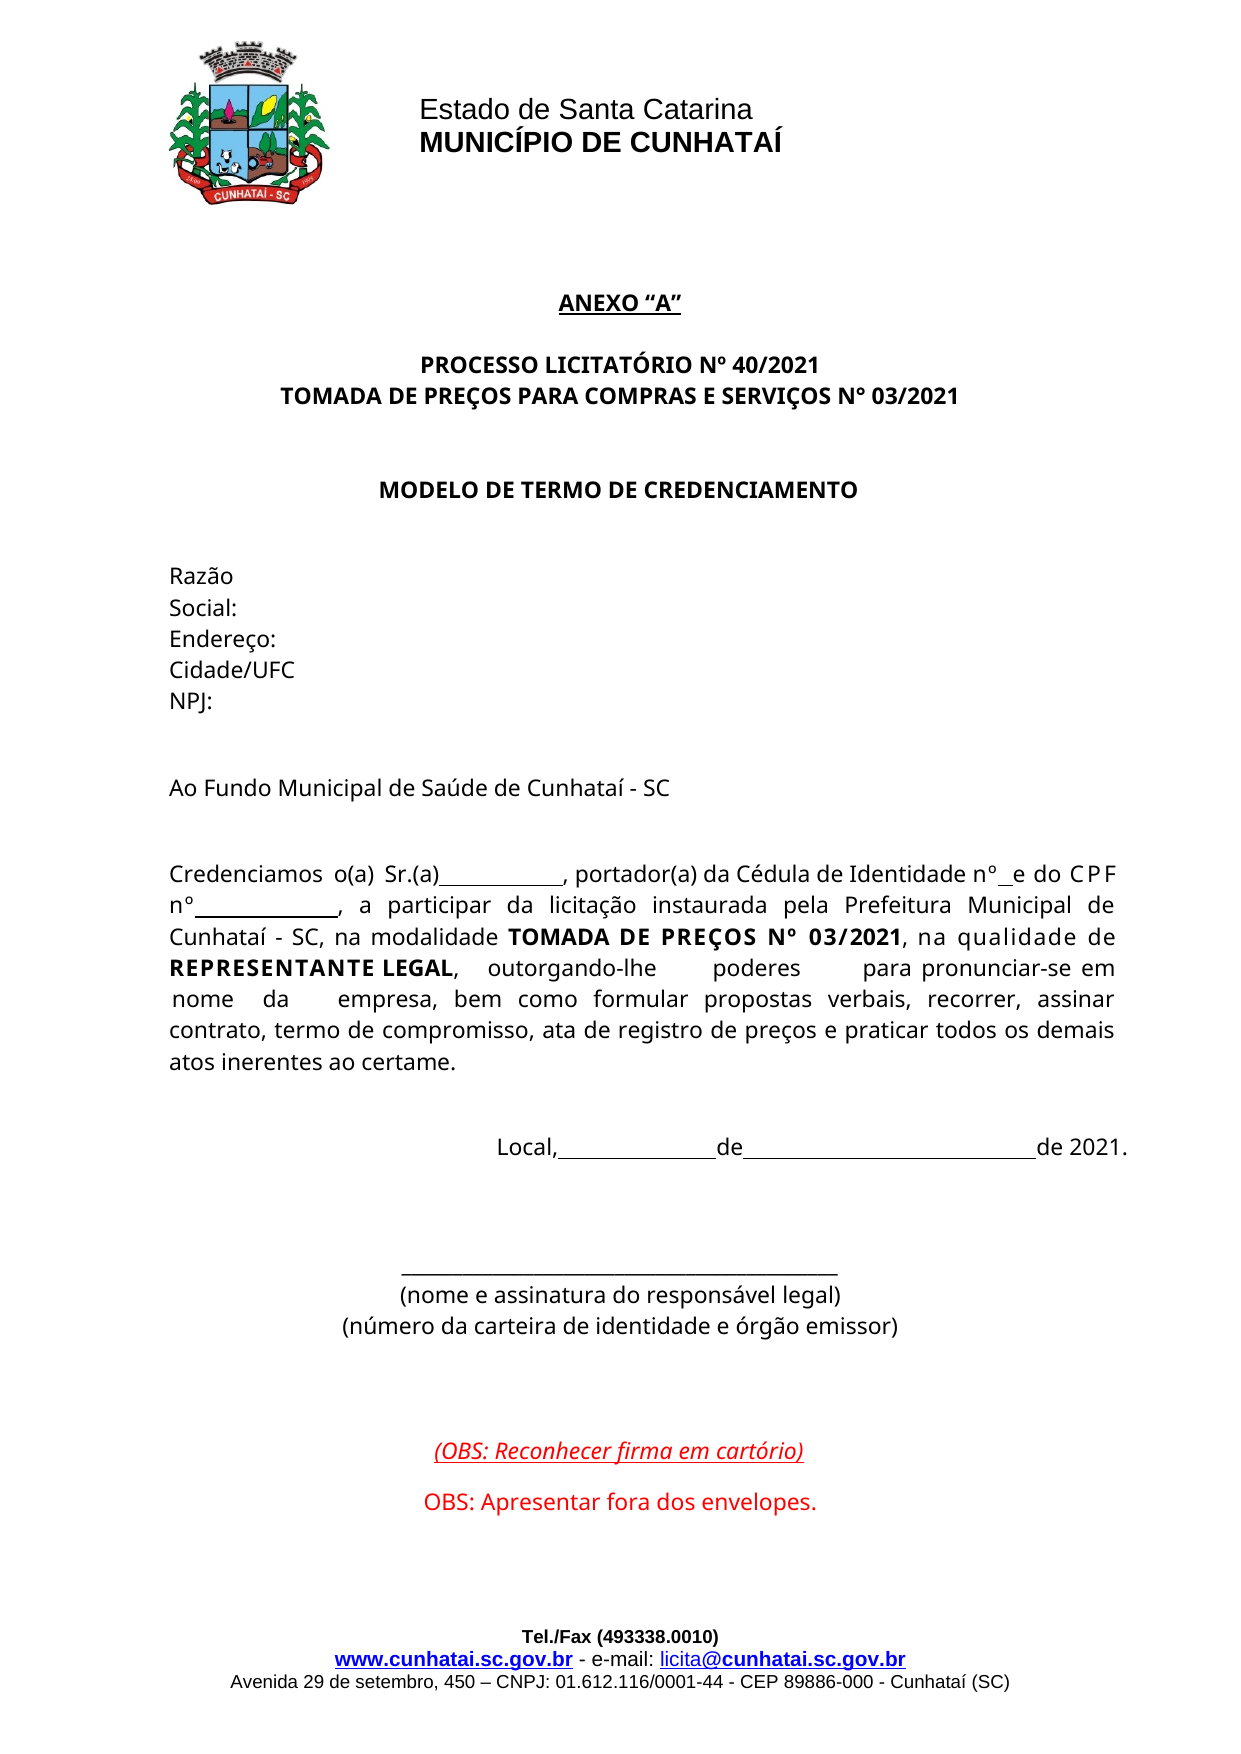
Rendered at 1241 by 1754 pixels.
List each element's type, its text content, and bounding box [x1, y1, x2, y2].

subtitle PROCESSO LICITATÓRIO Nº 40/2021 [112, 349, 1128, 380]
text Razão Social: Endereço: Cidade/UFCNPJ: [169, 560, 297, 716]
text (nome e assinatura do responsável legal) [112, 1279, 1128, 1310]
text ___________________________________________ [112, 1248, 1128, 1279]
text ANEXO “A” [189, 286, 1050, 318]
text (OBS: Reconhecer firma em cartório) [112, 1435, 1128, 1466]
text Credenciamos o(a) Sr.(a) , portador(a) da Cédula de Identidade nº e do CPF nº , a participar da licitação instaurada pela Prefeitura Municipal de Cunhataí - SC, na modalidade TOMADA DE PREÇOS Nº 03/2021, na qualidade de REPRESENTANTE LEGAL, outorgando-lhe poderes para pronunciar-se em nome da empresa, bem como formular propostas verbais, recorrer, assinar contrato, termo de compromisso, ata de registro de preços e praticar todos os demais atos inerentes ao certame. [169, 858, 1116, 1077]
text Local, de de 2021. [112, 1077, 1128, 1162]
subtitle TOMADA DE PREÇOS PARA COMPRAS E SERVIÇOS N° 03/2021 [112, 380, 1128, 411]
picture [168, 41, 330, 205]
text MODELO DE TERMO DE CREDENCIAMENTO [187, 474, 1050, 505]
text OBS: Apresentar fora dos envelopes. [112, 1486, 1128, 1517]
text (número da carteira de identidade e órgão emissor) [112, 1310, 1128, 1341]
text Ao Fundo Municipal de Saúde de Cunhataí - SC [169, 772, 1128, 803]
